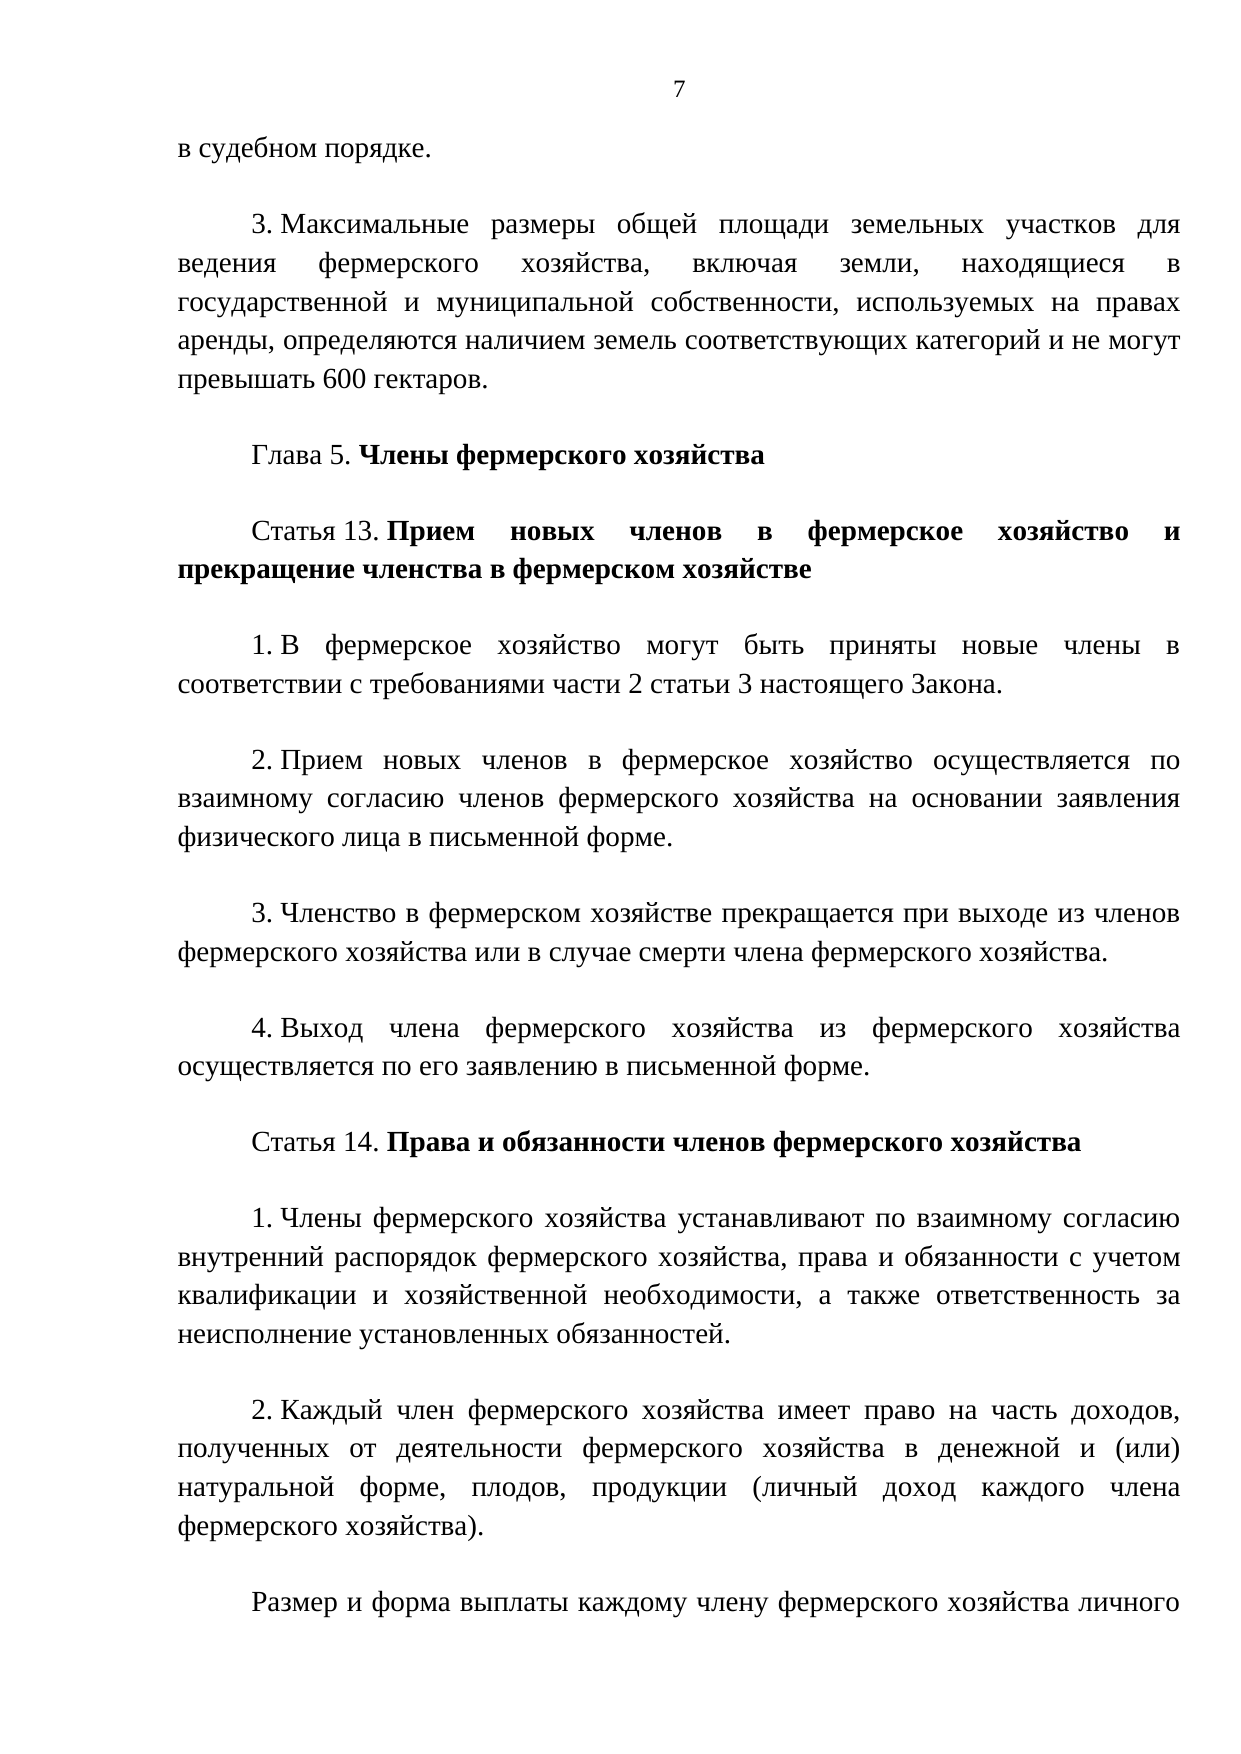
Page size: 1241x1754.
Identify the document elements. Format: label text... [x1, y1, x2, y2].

text 2. Каждый член фермерского хозяйства имеет право на часть доходов, полученных от деятельности фермерского хозяйства в денежной и (или) натуральной форме, плодов, продукции (личный доход каждого члена фермерского хозяйства). [177, 1392, 1181, 1541]
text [177, 131, 1181, 164]
text 2. Прием новых членов в фермерское хозяйство осуществляется по взаимному согласию членов фермерского хозяйства на основании заявления физического лица в письменной форме. [177, 742, 1181, 853]
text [177, 1584, 1181, 1617]
text Глава 5. Члены фермерского хозяйства [177, 437, 1181, 470]
text Статья 13. Прием новых членов в фермерское хозяйство и прекращение членства в фермерском хозяйстве [177, 513, 1181, 585]
title Статья 14. Права и обязанности членов фермерского хозяйства [177, 1124, 1181, 1158]
text 1. Члены фермерского хозяйства устанавливают по взаимному согласию внутренний распорядок фермерского хозяйства, права и обязанности с учетом квалификации и хозяйственной необходимости, а также ответственность за неисполнение установленных обязанностей. [177, 1200, 1181, 1349]
text 3. Максимальные размеры общей площади земельных участков для ведения фермерского хозяйства, включая земли, находящиеся в государственной и муниципальной собственности, используемых на правах аренды, определяются наличием земель соответствующих категорий и не могут превышать 600 гектаров. [177, 207, 1181, 394]
text 4. Выход члена фермерского хозяйства из фермерского хозяйства осуществляется по его заявлению в письменной форме. [177, 1010, 1181, 1082]
text 3. Членство в фермерском хозяйстве прекращается при выходе из членов фермерского хозяйства или в случае смерти члена фермерского хозяйства. [177, 895, 1181, 967]
text 1. В фермерское хозяйство могут быть приняты новые члены в соответствии с требованиями части 2 статьи 3 настоящего Закона. [177, 627, 1181, 699]
